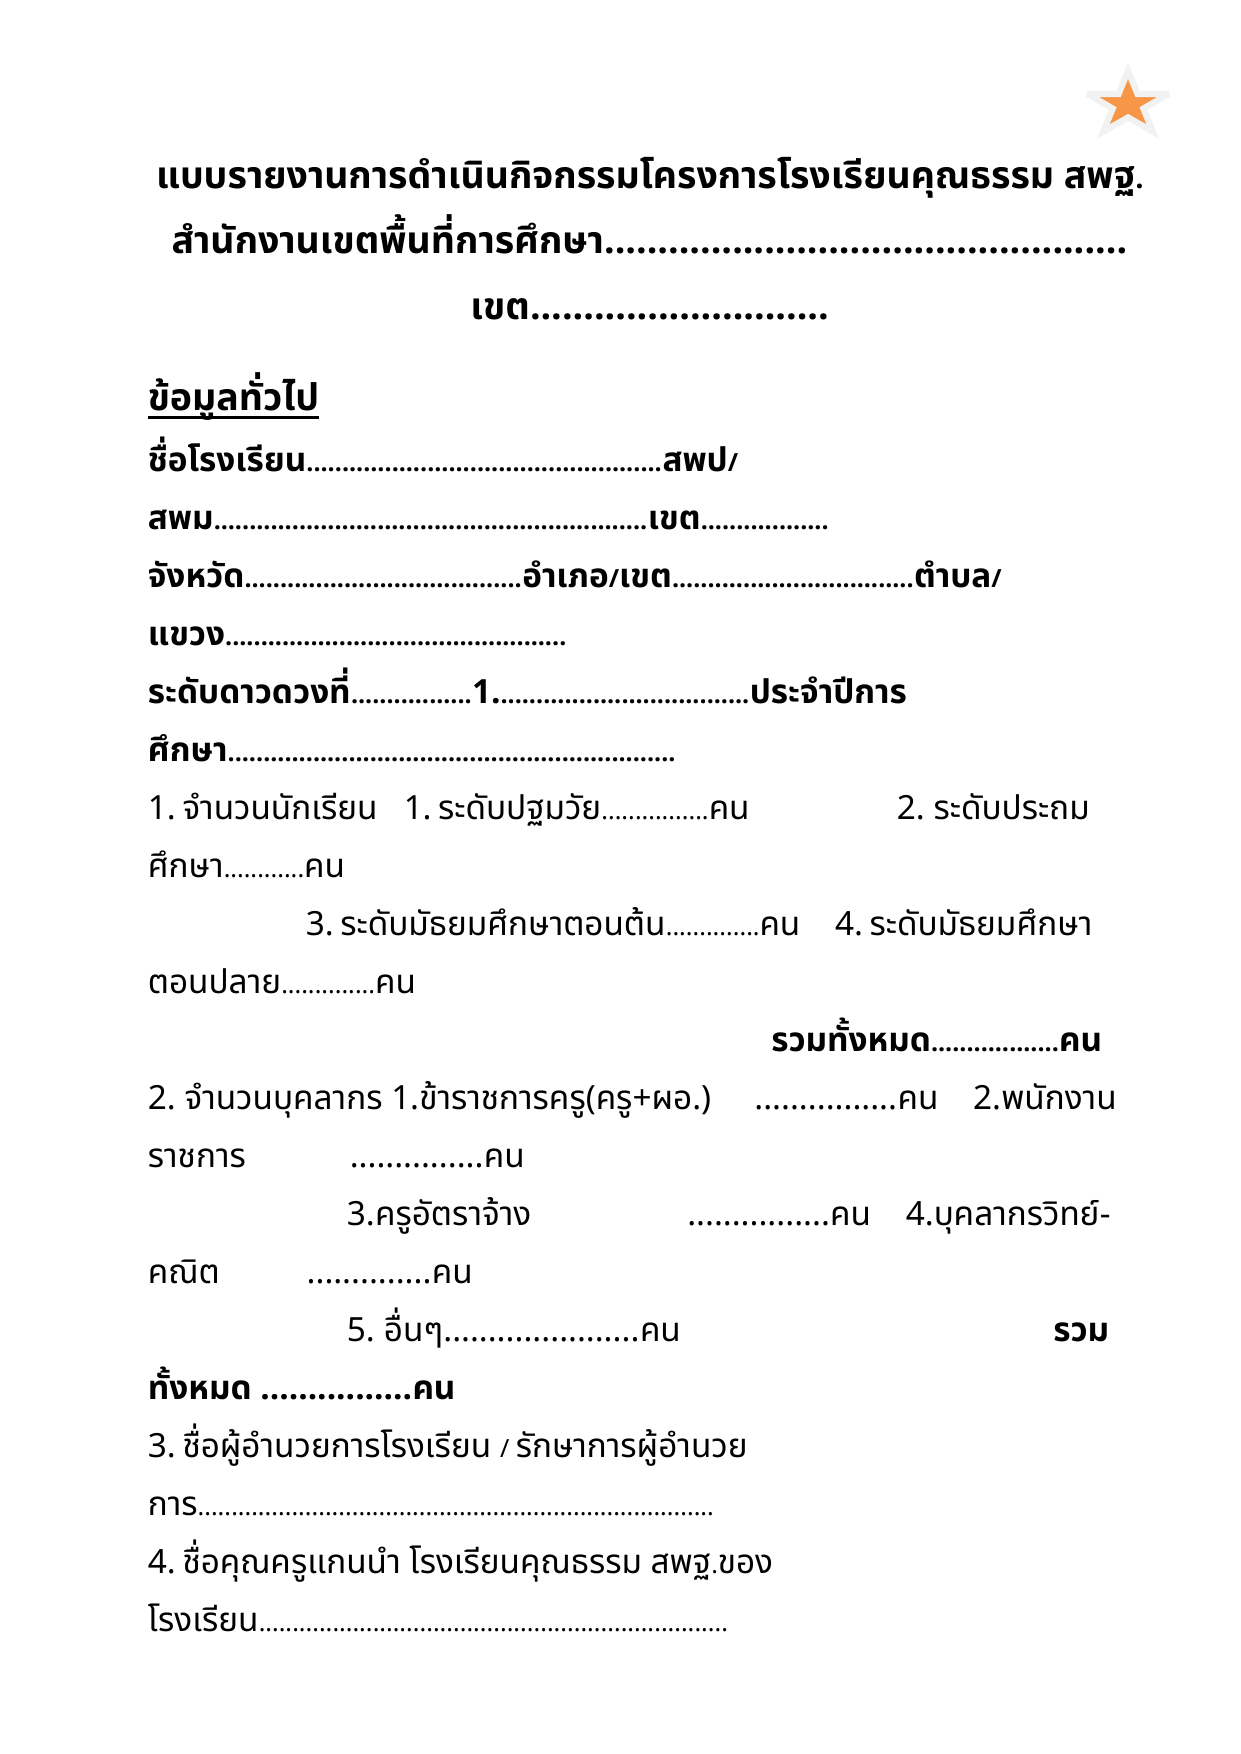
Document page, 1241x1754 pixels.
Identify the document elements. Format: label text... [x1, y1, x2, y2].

text 3. ชื่อผู้อำนวยการโรงเรียน / รักษาการผู้อำนวยการ............................................................................. [148, 1422, 1152, 1531]
text 4. ชื่อคุณครูแกนนำ โรงเรียนคุณธรรม สพฐ.ของโรงเรียน...................................................................... [148, 1538, 1152, 1647]
text รวมทั้งหมด..................คน [148, 1016, 1152, 1066]
text จังหวัด.......................................อำเภอ/เขต..................................ตำบล/แขวง................................................ [148, 552, 1152, 660]
text 2. จำนวนบุคลากร 1.ข้าราชการครู(ครู+ผอ.) ................คน 2.พนักงานราชการ ...............คน [148, 1073, 1152, 1182]
text 3.ครูอัตราจ้าง ................คน 4.บุคลากรวิทย์-คณิต ..............คน [148, 1190, 1152, 1298]
text 3. ระดับมัธยมศึกษาตอนต้น..............คน 4. ระดับมัธยมศึกษาตอนปลาย..............คน [148, 899, 1152, 1008]
text ระดับดาวดวงที่.................1....................................ประจำปีการศึกษา............................................................... [148, 667, 1152, 776]
text 1. จำนวนนักเรียน 1. ระดับปฐมวัย................คน 2. ระดับประถมศึกษา............คน [148, 783, 1152, 892]
text 5. อื่นๆ......................คน รวมทั้งหมด ................คน [148, 1306, 1152, 1415]
text แบบรายงานการดำเนินกิจกรรมโครงการโรงเรียนคุณธรรม สพฐ. [148, 149, 1152, 205]
text ข้อมูลทั่วไป [148, 371, 1152, 427]
text สำนักงานเขตพื้นที่การศึกษา................................................. เขต............................ [148, 214, 1152, 336]
text ชื่อโรงเรียน..................................................สพป/สพม.............................................................เขต.................. [148, 436, 1152, 544]
